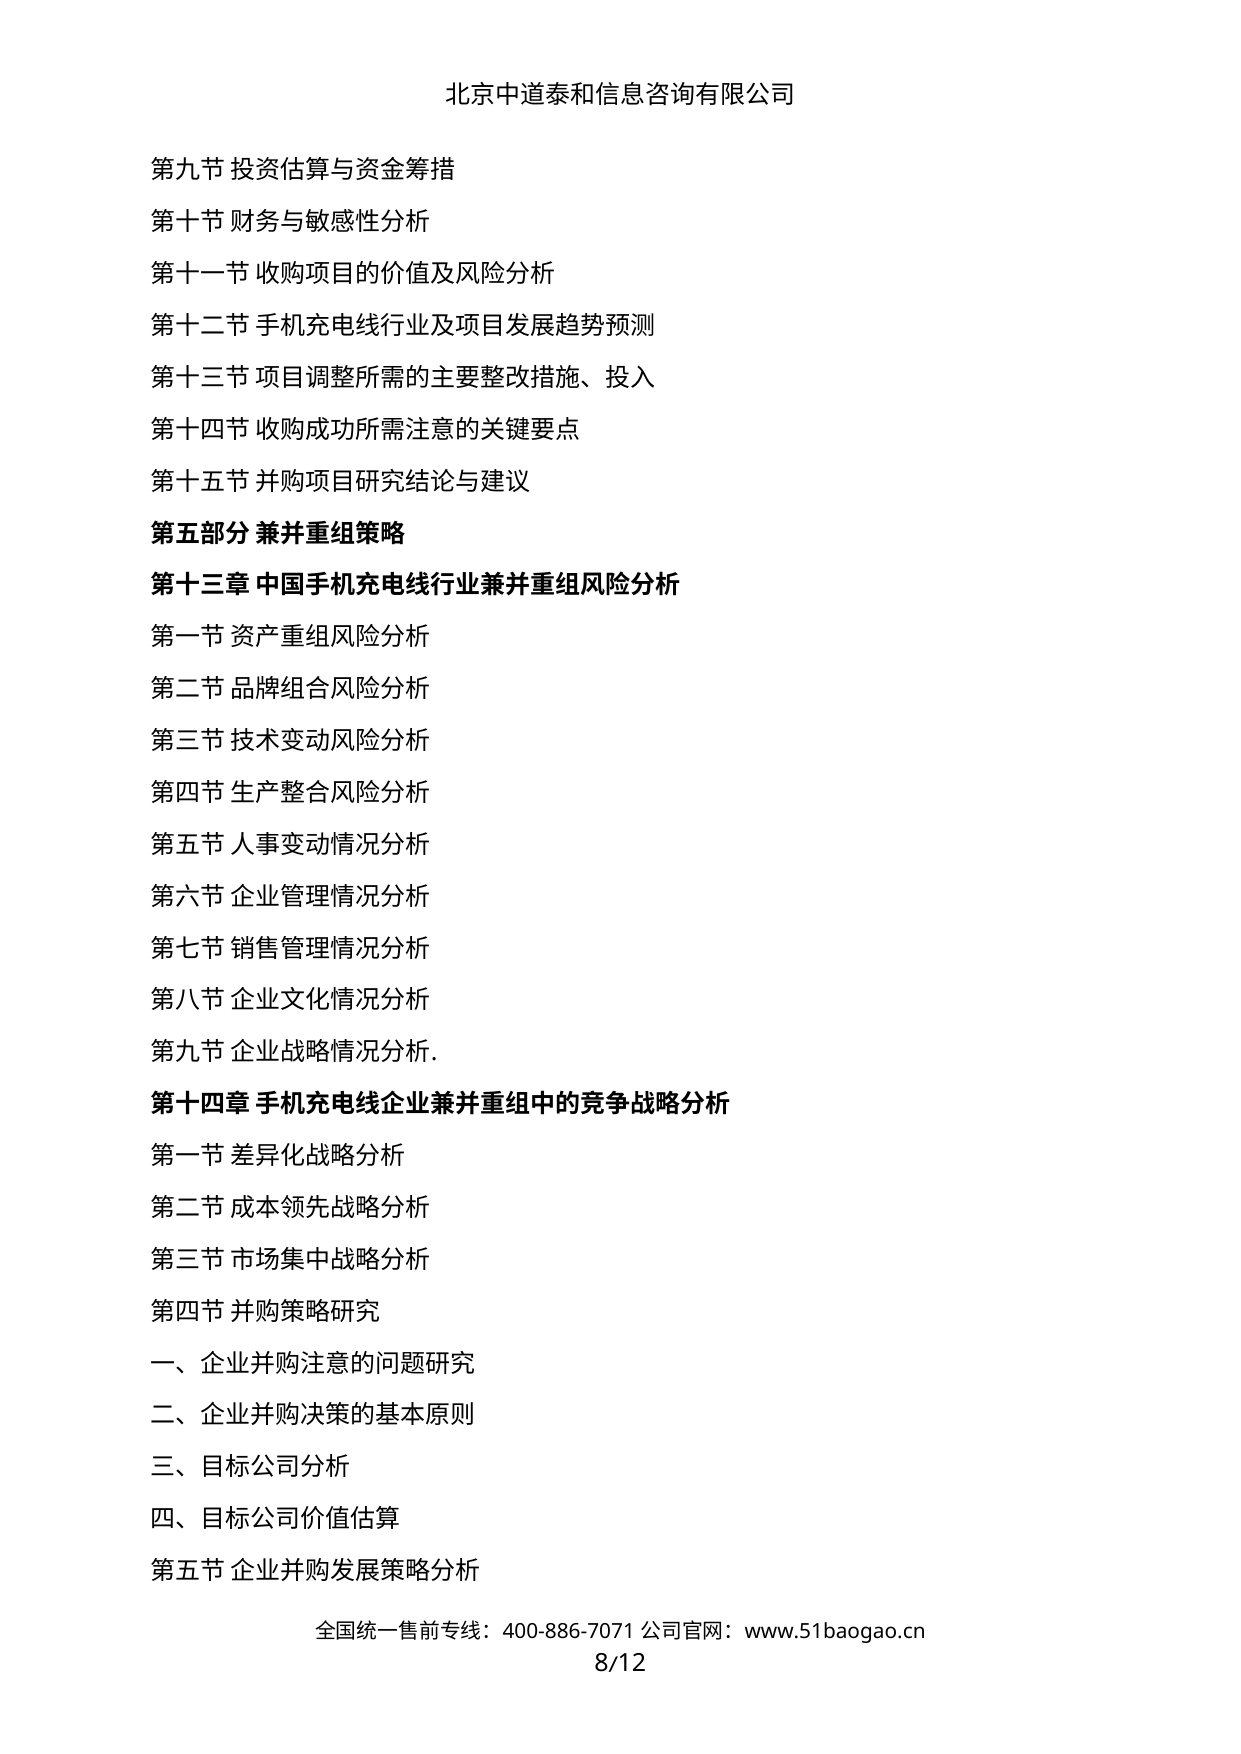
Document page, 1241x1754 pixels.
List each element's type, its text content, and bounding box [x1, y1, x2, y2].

text 第九节 投资估算与资金筹措 [150, 150, 1090, 186]
text 第十一节 收购项目的价值及风险分析 [150, 254, 1090, 290]
text 一、企业并购注意的问题研究 [150, 1343, 1090, 1379]
text 第一节 资产重组风险分析 [150, 617, 1090, 653]
text 第十节 财务与敏感性分析 [150, 202, 1090, 238]
text 第十五节 并购项目研究结论与建议 [150, 461, 1090, 497]
text 第二节 品牌组合风险分析 [150, 669, 1090, 705]
text 第十三节 项目调整所需的主要整改措施、投入 [150, 357, 1090, 394]
text 第十四节 收购成功所需注意的关键要点 [150, 409, 1090, 446]
text 第五节 企业并购发展策略分析 [150, 1551, 1090, 1587]
text 第三节 技术变动风险分析 [150, 721, 1090, 757]
text 第五部分 兼并重组策略 [150, 513, 1090, 549]
text 四、目标公司价值估算 [150, 1499, 1090, 1535]
text 第四节 并购策略研究 [150, 1291, 1090, 1327]
text 第十三章 中国手机充电线行业兼并重组风险分析 [150, 565, 1090, 601]
text 第九节 企业战略情况分析. [150, 1032, 1090, 1068]
text 第六节 企业管理情况分析 [150, 876, 1090, 912]
text 第二节 成本领先战略分析 [150, 1187, 1090, 1224]
text 二、企业并购决策的基本原则 [150, 1395, 1090, 1431]
text 第一节 差异化战略分析 [150, 1136, 1090, 1172]
text 第十二节 手机充电线行业及项目发展趋势预测 [150, 306, 1090, 342]
text 第十四章 手机充电线企业兼并重组中的竞争战略分析 [150, 1084, 1090, 1120]
text 第四节 生产整合风险分析 [150, 772, 1090, 809]
text 第八节 企业文化情况分析 [150, 980, 1090, 1016]
text 第七节 销售管理情况分析 [150, 928, 1090, 964]
text 第五节 人事变动情况分析 [150, 824, 1090, 861]
text 第三节 市场集中战略分析 [150, 1239, 1090, 1276]
text 三、目标公司分析 [150, 1447, 1090, 1483]
